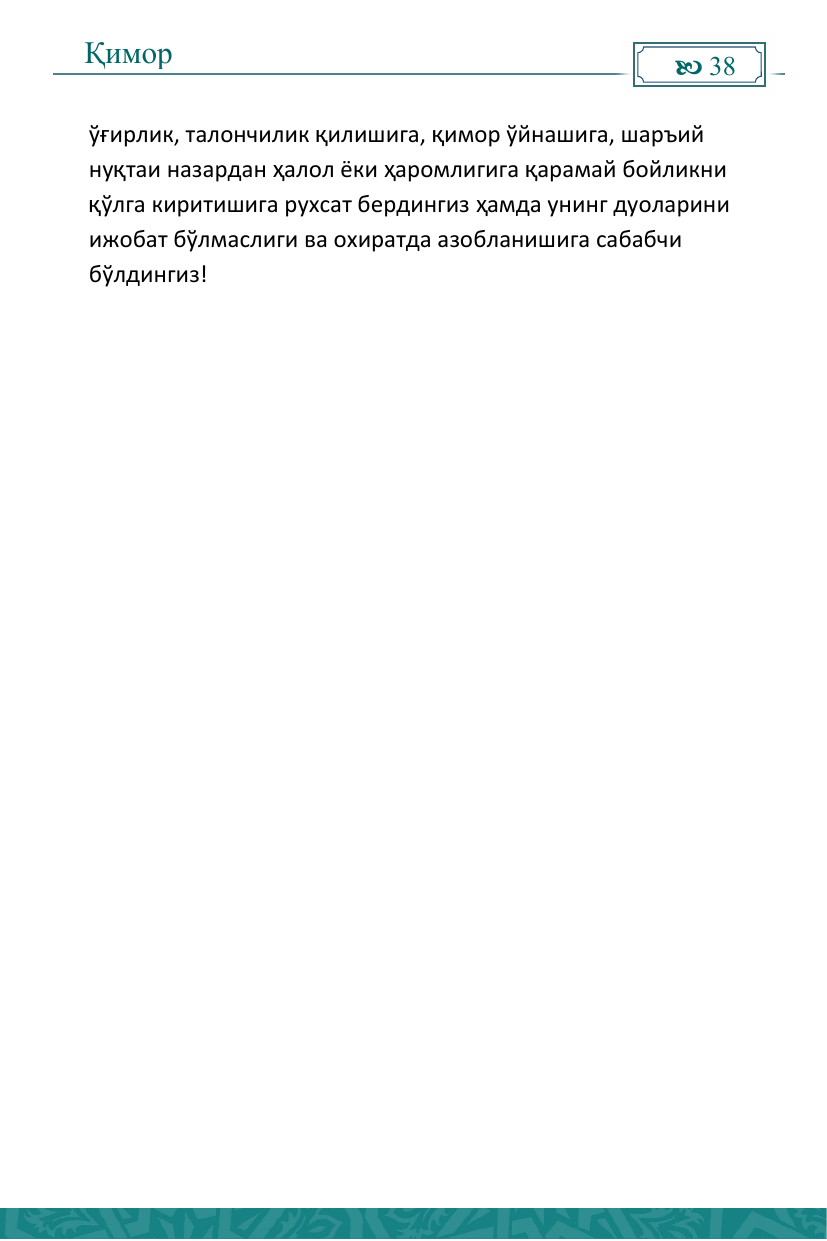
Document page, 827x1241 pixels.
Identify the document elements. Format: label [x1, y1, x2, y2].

picture [0, 1208, 827, 1239]
text [89, 118, 738, 289]
